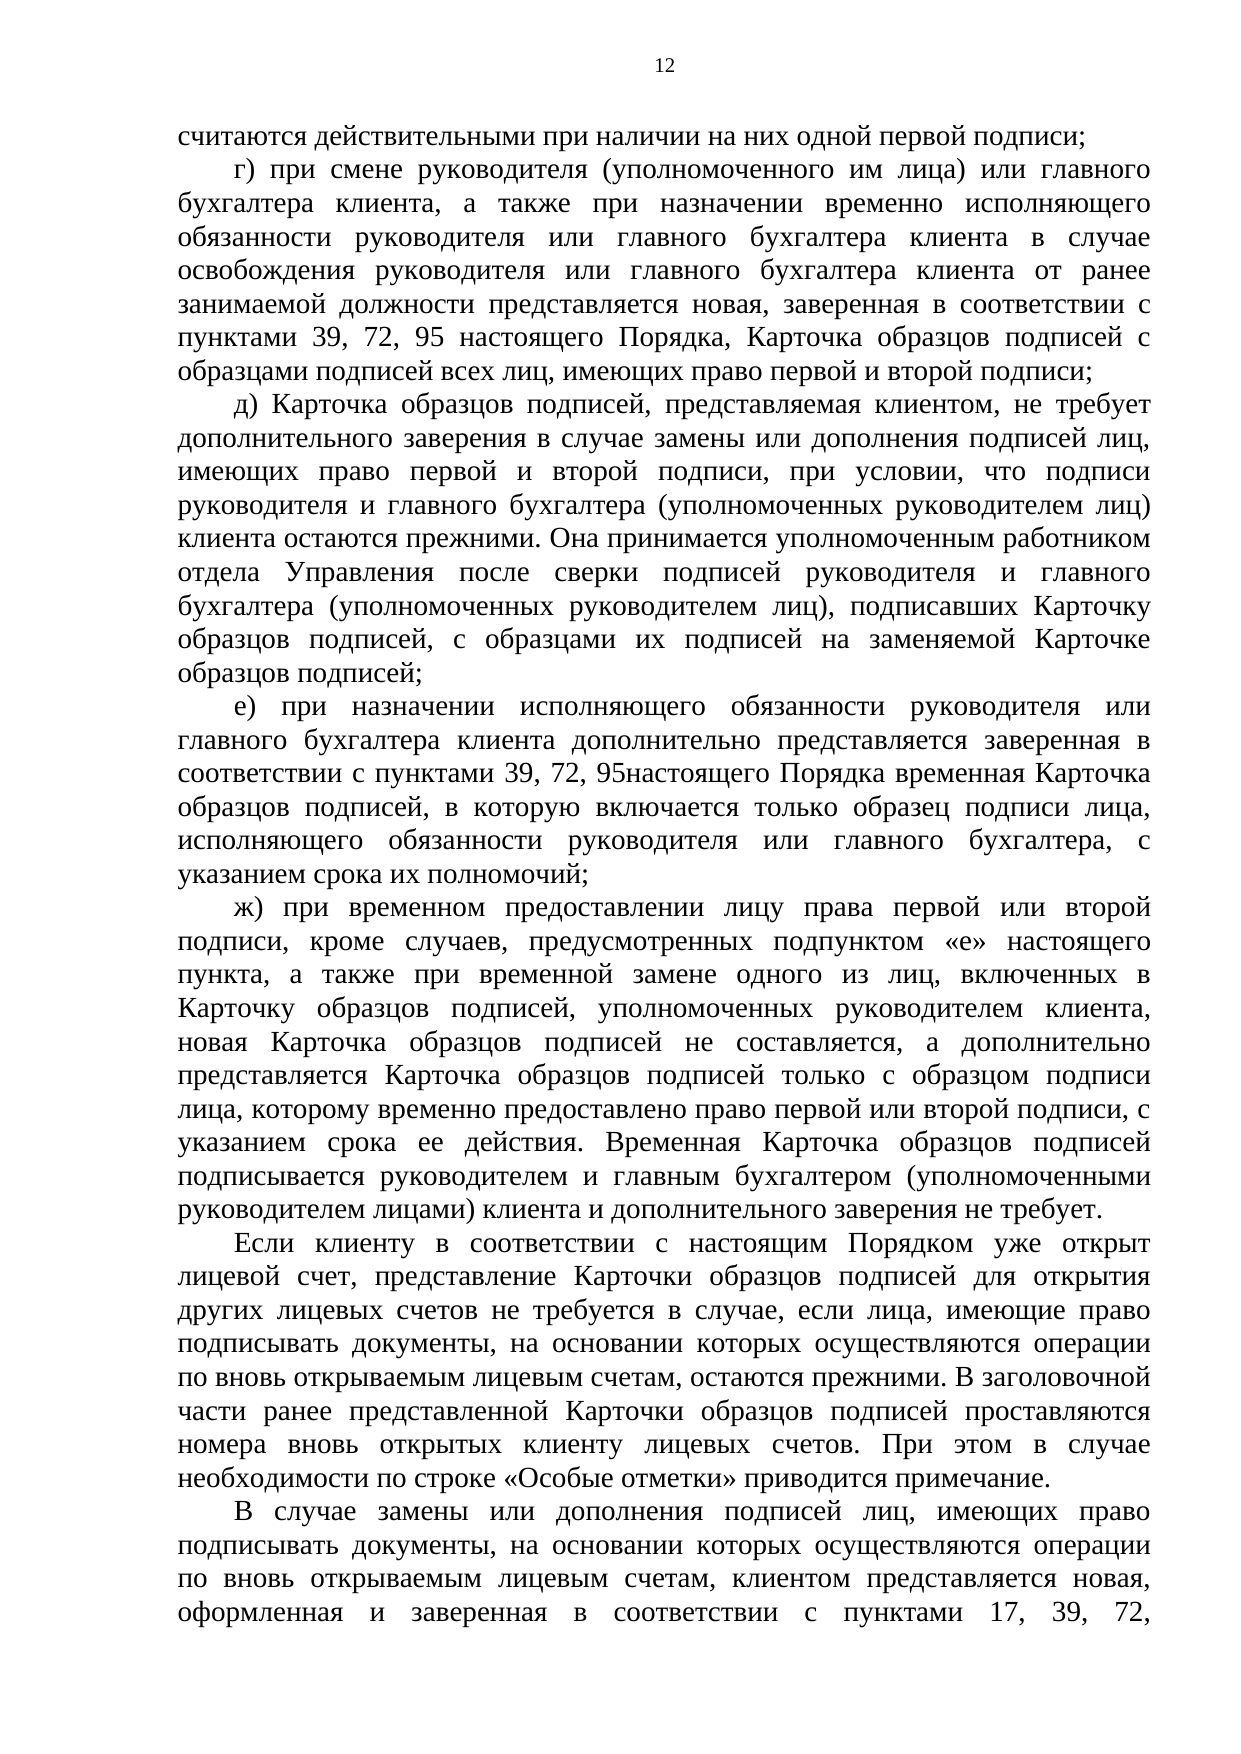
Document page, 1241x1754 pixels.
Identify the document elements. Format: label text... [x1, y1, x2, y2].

text ж) при временном предоставлении лицу права первой или второй подписи, кроме случаев, предусмотренных подпунктом «е» настоящего пункта, а также при временной замене одного из лиц, включенных в Карточку образцов подписей, уполномоченных руководителем клиента, новая Карточка образцов подписей не составляется, а дополнительно представляется Карточка образцов подписей только с образцом подписи лица, которому временно предоставлено право первой или второй подписи, с указанием срока ее действия. Временная Карточка образцов подписей подписывается руководителем и главным бухгалтером (уполномоченными руководителем лицами) клиента и дополнительного заверения не требует. [177, 889, 1152, 1225]
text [177, 118, 1152, 152]
text д) Карточка образцов подписей, представляемая клиентом, не требует дополнительного заверения в случае замены или дополнения подписей лиц, имеющих право первой и второй подписи, при условии, что подписи руководителя и главного бухгалтера (уполномоченных руководителем лиц) клиента остаются прежними. Она принимается уполномоченным работником отдела Управления после сверки подписей руководителя и главного бухгалтера (уполномоченных руководителем лиц), подписавших Карточку образцов подписей, с образцами их подписей на заменяемой Карточке образцов подписей; [177, 386, 1152, 688]
text е) при назначении исполняющего обязанности руководителя или главного бухгалтера клиента дополнительно представляется заверенная в соответствии с пунктами 39, 72, 95настоящего Порядка временная Карточка образцов подписей, в которую включается только образец подписи лица, исполняющего обязанности руководителя или главного бухгалтера, с указанием срока их полномочий; [177, 688, 1152, 889]
text г) при смене руководителя (уполномоченного им лица) или главного бухгалтера клиента, а также при назначении временно исполняющего обязанности руководителя или главного бухгалтера клиента в случае освобождения руководителя или главного бухгалтера клиента от ранее занимаемой должности представляется новая, заверенная в соответствии с пунктами 39, 72, 95 настоящего Порядка, Карточка образцов подписей с образцами подписей всех лиц, имеющих право первой и второй подписи; [177, 152, 1152, 386]
text Если клиенту в соответствии с настоящим Порядком уже открыт лицевой счет, представление Карточки образцов подписей для открытия других лицевых счетов не требуется в случае, если лица, имеющие право подписывать документы, на основании которых осуществляются операции по вновь открываемым лицевым счетам, остаются прежними. В заголовочной части ранее представленной Карточки образцов подписей проставляются номера вновь открытых клиенту лицевых счетов. При этом в случае необходимости по строке «Особые отметки» приводится примечание. [177, 1225, 1152, 1493]
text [177, 1493, 1152, 1627]
